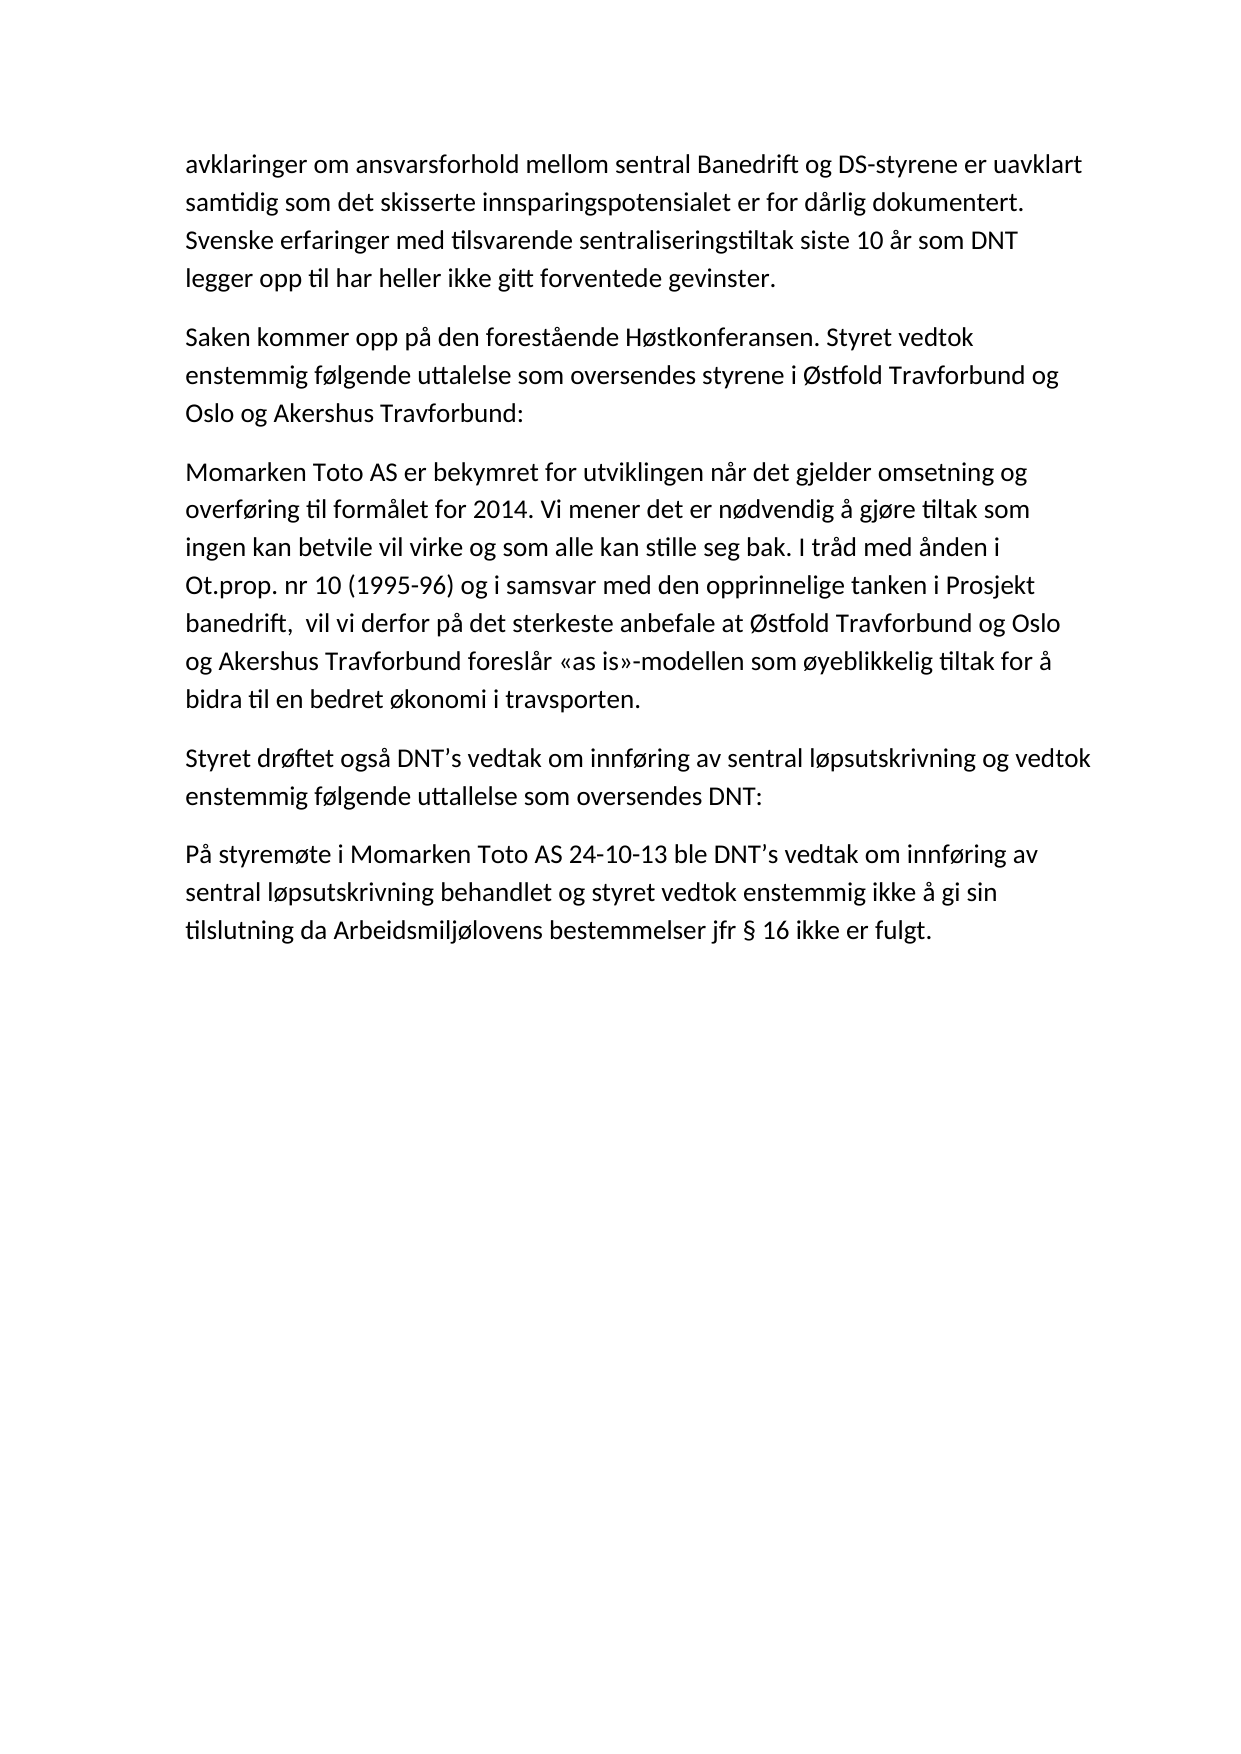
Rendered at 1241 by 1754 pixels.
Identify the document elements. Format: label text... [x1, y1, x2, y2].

text Saken kommer opp på den forestående Høstkonferansen. Styret vedtok enstemmig følgende uttalelse som oversendes styrene i Østfold Travforbund og Oslo og Akershus Travforbund: [185, 320, 1093, 429]
text På styremøte i Momarken Toto AS 24-10-13 ble DNT’s vedtak om innføring av sentral løpsutskrivning behandlet og styret vedtok enstemmig ikke å gi sin tilslutning da Arbeidsmiljølovens bestemmelser jfr § 16 ikke er fulgt. [185, 838, 1093, 946]
text Momarken Toto AS er bekymret for utviklingen når det gjelder omsetning og overføring til formålet for 2014. Vi mener det er nødvendig å gjøre tiltak som ingen kan betvile vil virke og som alle kan stille seg bak. I tråd med ånden i Ot.prop. nr 10 (1995-96) og i samsvar med den opprinnelige tanken i Prosjekt banedrift, vil vi derfor på det sterkeste anbefale at Østfold Travforbund og Oslo og Akershus Travforbund foreslår «as is»-modellen som øyeblikkelig tiltak for å bidra til en bedret økonomi i travsporten. [185, 455, 1093, 715]
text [185, 148, 1093, 294]
text Styret drøftet også DNT’s vedtak om innføring av sentral løpsutskrivning og vedtok enstemmig følgende uttallelse som oversendes DNT: [185, 741, 1093, 812]
